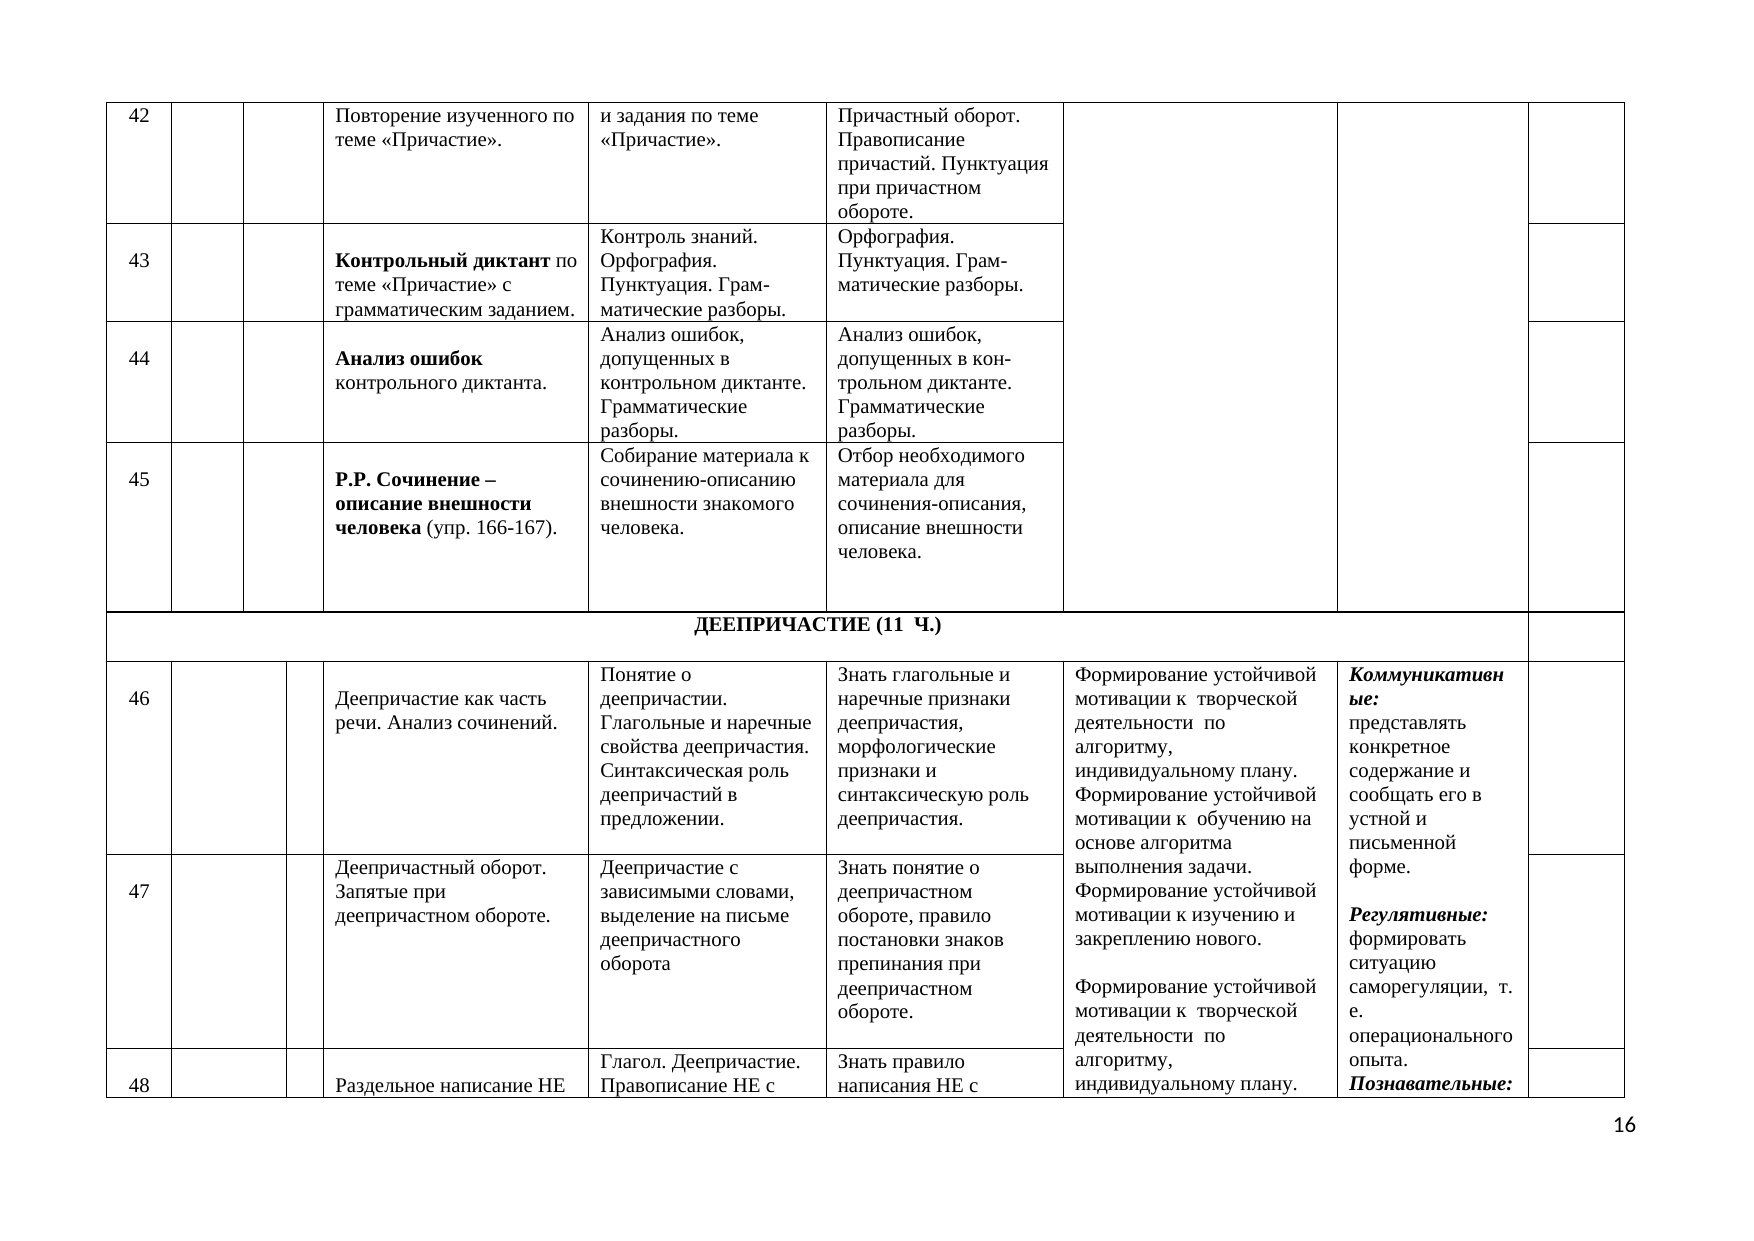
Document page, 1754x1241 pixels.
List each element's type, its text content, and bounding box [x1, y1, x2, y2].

table_cell [172, 224, 243, 321]
table_cell [244, 443, 323, 611]
table_cell 44 [107, 322, 171, 442]
table_cell [1529, 855, 1624, 1048]
table_cell 47 [107, 855, 171, 1048]
table_cell 42 [107, 103, 171, 223]
table_cell [172, 1049, 286, 1097]
table_cell [287, 855, 323, 1048]
table_cell Контрольный диктант по теме «Причастие» с грамматическим заданием. [324, 224, 588, 321]
table_cell ДЕЕПРИЧАСТИЕ (11 Ч.) [107, 613, 1528, 661]
table_cell 43 [107, 224, 171, 321]
table_cell [172, 322, 243, 442]
table_cell [287, 1049, 323, 1097]
table_cell Коммуникативные: представлять конкретное содержание и сообщать его в устной и письменной форме. Регулятивные: формировать ситуацию саморегуляции, т. е. операционального опыта. Познавательные: объяснять языковые явления, процессы, связь и отношения, выявляемые в ходе конструирования текста. Коммуникативные: определять цели и функции участников, способы взаимодействия, планировать общие способы работы, обмениваться знаниями между членами группы для принятия эффективных совместных решений. Регулятивные: осознавать самого себя как движущую силу своего научения, свою способность к преодолению препятствий и самокоррекции. Познавательные: объяснять языковые явления, процессы, связи и отношения, выявляемые в ходе исследования типа речи описание. [1338, 662, 1528, 1097]
table_cell [1529, 613, 1624, 661]
table_cell 45 [107, 443, 171, 611]
table_cell Контроль знаний. Орфография. Пунктуация. Грамматические разборы. [589, 224, 826, 321]
table_cell Р.Р. Сочинение – описание внешности человека (упр. 166-167). [324, 443, 588, 611]
table_cell Собирание материала к сочинению-описанию внешности знакомого человека. [589, 443, 826, 611]
table_cell Анализ ошибок, допущенных в контрольном диктанте. Грамматические разборы. [827, 322, 1063, 442]
table_cell Орфография. Пунктуация. Грамматические разборы. [827, 224, 1063, 321]
table_cell [172, 443, 243, 611]
table_cell [172, 103, 243, 223]
table_cell Отбор необходимого материала для сочинения-описания, описание внешности человека. [827, 443, 1063, 611]
table_cell [172, 855, 286, 1048]
table_cell [1529, 1049, 1624, 1097]
table_cell Деепричастие как часть речи. Анализ сочинений. [324, 662, 588, 854]
table_cell Знать глагольные и наречные признаки деепричастия, морфологические признаки и синтаксическую роль деепричастия. [827, 662, 1063, 854]
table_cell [827, 1049, 1063, 1097]
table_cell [589, 103, 826, 223]
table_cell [324, 103, 588, 223]
table_cell [1529, 322, 1624, 442]
table_cell [244, 224, 323, 321]
table_cell [1529, 443, 1624, 611]
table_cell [589, 1049, 826, 1097]
table_cell [1529, 224, 1624, 321]
table_cell [1529, 662, 1624, 854]
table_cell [324, 1049, 588, 1097]
table_cell 46 [107, 662, 171, 854]
table_cell Понятие о деепричастии. Глагольные и наречные свойства деепричастия. Синтаксическая роль деепричастий в предложении. [589, 662, 826, 854]
table_cell Деепричастный оборот. Запятые при деепричастном обороте. [324, 855, 588, 1048]
table_cell 48 [107, 1049, 171, 1097]
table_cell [827, 103, 1063, 223]
table_cell Формирование устойчивой мотивации к творческой деятельности по алгоритму, индивидуальному плану. Формирование устойчивой мотивации к обучению на основе алгоритма выполнения задачи. Формирование устойчивой мотивации к изучению и закреплению нового. Формирование устойчивой мотивации к творческой деятельности по алгоритму, индивидуальному плану. Формирование устойчивой мотивации к самосовершенствованию Формирование устойчивой мотивации к изучению и закреплению нового. [1064, 662, 1337, 1097]
table_cell [172, 662, 286, 854]
table_cell [244, 103, 323, 223]
table_cell [287, 662, 323, 854]
table_cell Анализ ошибок контрольного диктанта. [324, 322, 588, 442]
table_cell [244, 322, 323, 442]
table_cell Анализ ошибок, допущенных в контрольном диктанте. Грамматические разборы. [589, 322, 826, 442]
table_cell Деепричастие с зависимыми словами, выделение на письме деепричастного оборота [589, 855, 826, 1048]
table_cell Знать понятие о деепричастном обороте, правило постановки знаков препинания при деепричастном обороте. [827, 855, 1063, 1048]
table_cell [1529, 103, 1624, 223]
